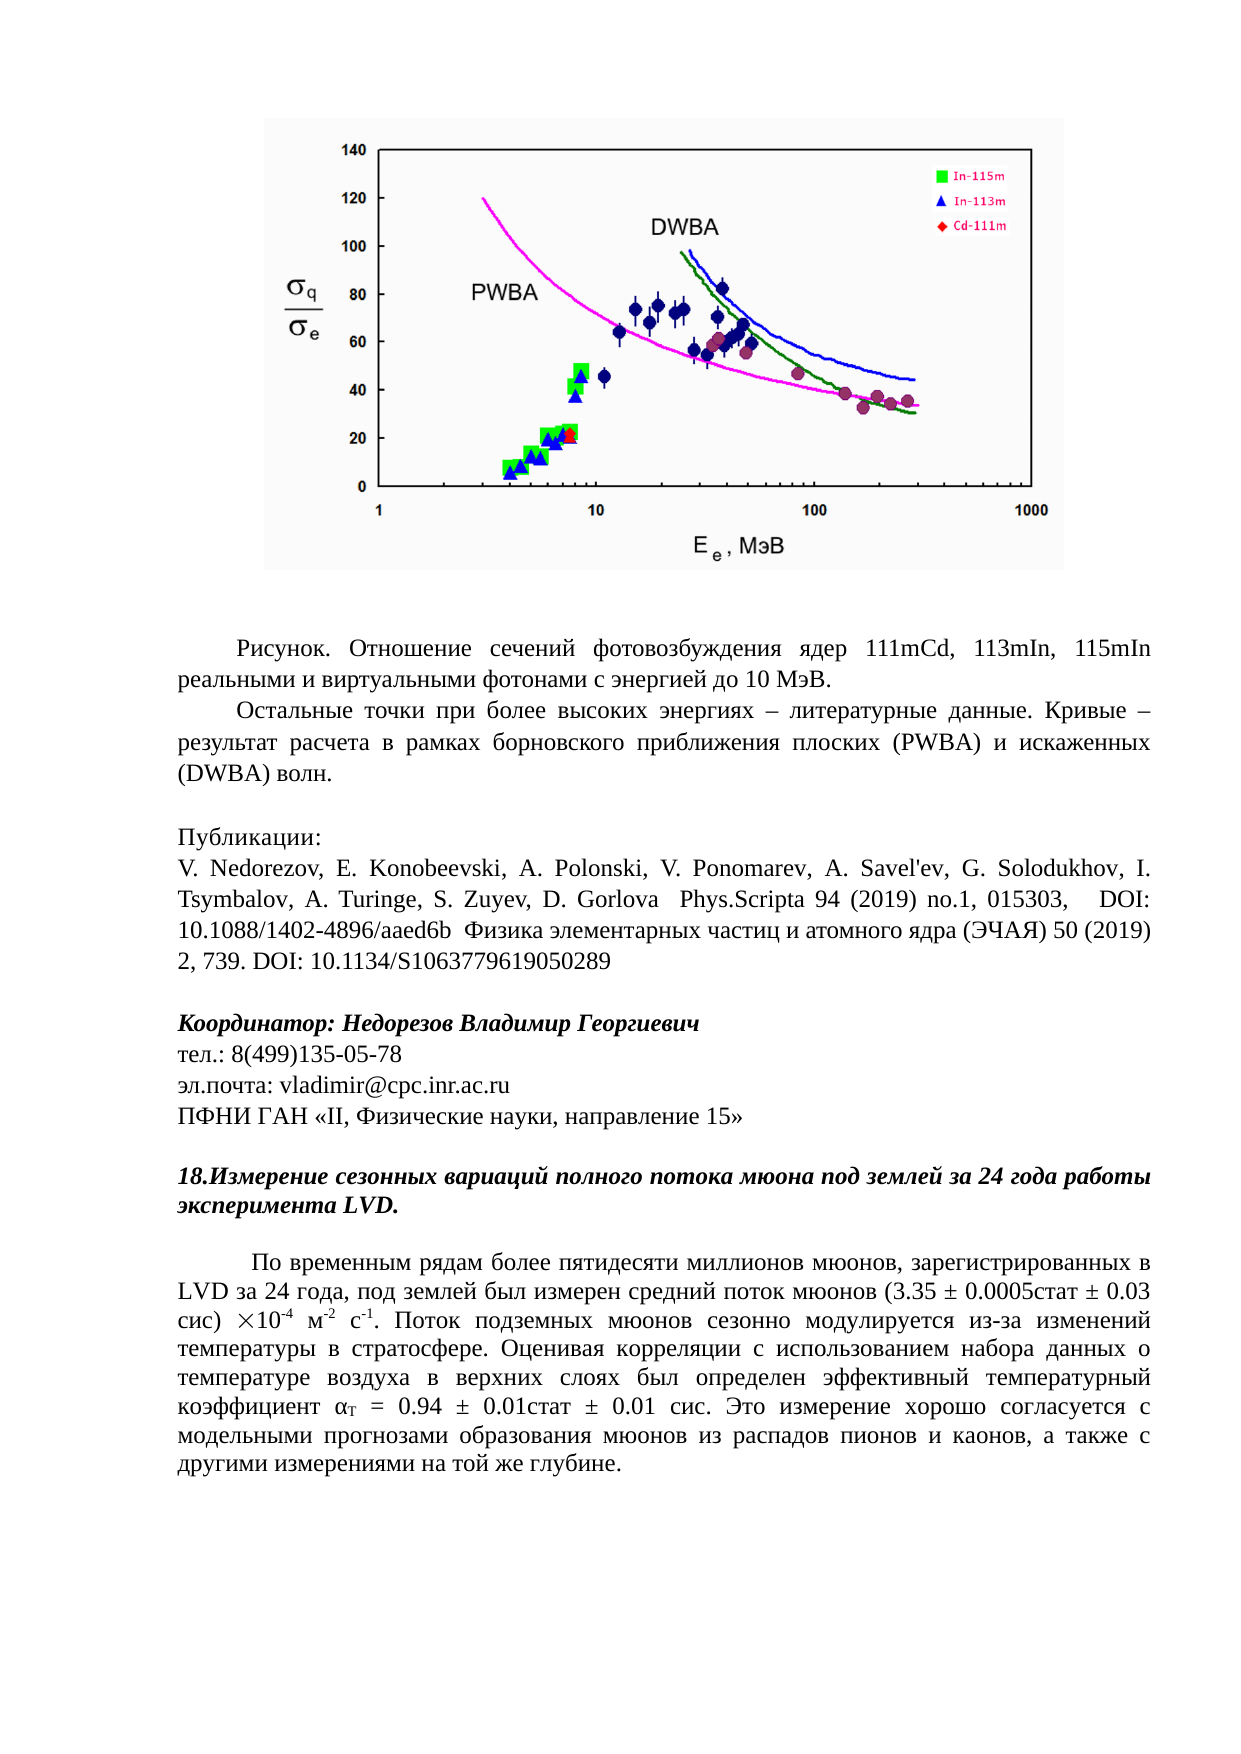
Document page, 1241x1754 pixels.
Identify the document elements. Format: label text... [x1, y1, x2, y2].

text ПФНИ ГАН «II, Физические науки, направление 15» [177, 1101, 1152, 1130]
text 18.Измерение сезонных вариаций полного потока мюона под землей за 24 года работы эксперимента LVD. [177, 1161, 1152, 1218]
text V. Nedorezov, E. Konobeevski, A. Polonski, V. Ponomarev, A. Savel'ev, G. Solodukhov, I. Tsymbalov, A. Turinge, S. Zuyev, D. Gorlova Phys.Scripta 94 (2019) no.1, 015303, DOI: 10.1088/1402-4896/aaed6b Физика элементарных частиц и атомного ядра (ЭЧАЯ) 50 (2019) 2, 739. DOI: 10.1134/S1063779619050289 [177, 853, 1152, 975]
text Рисунок. Отношение сечений фотовозбуждения ядер 111mCd, 113mIn, 115mIn реальными и виртуальными фотонами с энергией до 10 МэВ. [177, 633, 1152, 693]
text По временным рядам более пятидесяти миллионов мюонов, зарегистрированных в LVD за 24 года, под землей был измерен средний поток мюонов (3.35 ± 0.0005стат ± 0.03 сис) 10-4 м-2 с-1. Поток подземных мюонов сезонно модулируется из-за изменений температуры в стратосфере. Оценивая корреляции с использованием набора данных о температуре воздуха в верхних слоях был определен эффективный температурный коэффициент αT = 0.94 ± 0.01стат ± 0.01 сис. Это измерение хорошо согласуется с модельными прогнозами образования мюонов из распадов пионов и каонов, а также с другими измерениями на той же глубине. [177, 1247, 1152, 1477]
text тел.: 8(499)135-05-78 [177, 1039, 1152, 1068]
picture [264, 118, 1064, 570]
text Остальные точки при более высоких энергиях – литературные данные. Кривые – результат расчета в рамках борновского приближения плоских (PWBA) и искаженных (DWBA) волн. [177, 696, 1152, 786]
text Публикации: [177, 822, 1152, 850]
text эл.почта: vladimir@cpc.inr.ac.ru [177, 1070, 1152, 1099]
text Координатор: Недорезов Владимир Георгиевич [177, 1008, 1152, 1037]
